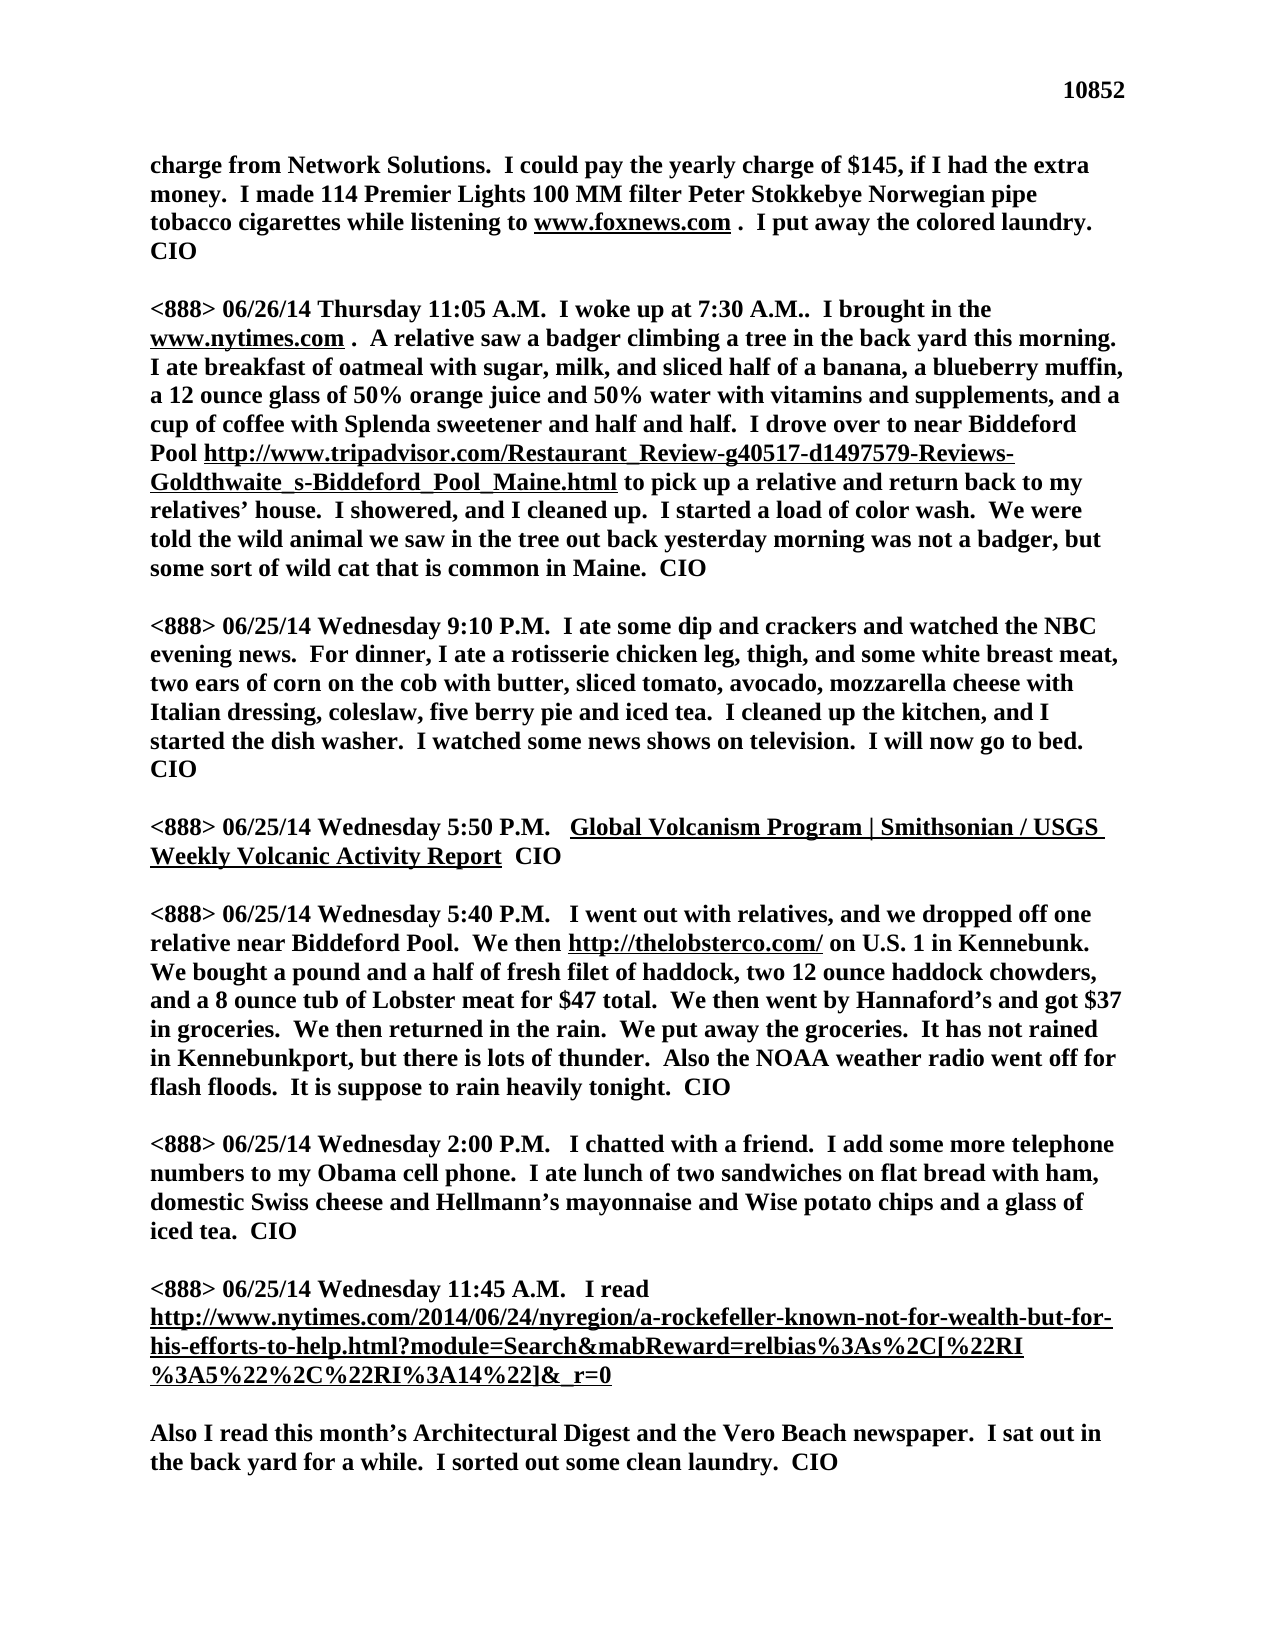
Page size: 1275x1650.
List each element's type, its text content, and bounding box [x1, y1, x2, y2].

text <888> 06/26/14 Thursday 11:05 A.M. I woke up at 7:30 A.M.. I brought in the www.nytimes.com . A relative saw a badger climbing a tree in the back yard this morning. I ate breakfast of oatmeal with sugar, milk, and sliced half of a banana, a blueberry muffin, a 12 ounce glass of 50% orange juice and 50% water with vitamins and supplements, and a cup of coffee with Splenda sweetener and half and half. I drove over to near Biddeford Pool http://www.tripadvisor.com/Restaurant_Review-g40517-d1497579-Reviews-Goldthwaite_s-Biddeford_Pool_Maine.html to pick up a relative and return back to my relatives’ house. I showered, and I cleaned up. I started a load of color wash. We were told the wild animal we saw in the tree out back yesterday morning was not a badger, but some sort of wild cat that is common in Maine. CIO [150, 294, 1125, 582]
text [150, 150, 1125, 265]
text <888> 06/25/14 Wednesday 5:50 P.M. Global Volcanism Program | Smithsonian / USGS Weekly Volcanic Activity Report CIO [150, 812, 1125, 870]
text Also I read this month’s Architectural Digest and the Vero Beach newspaper. I sat out in the back yard for a while. I sorted out some clean laundry. CIO [150, 1418, 1125, 1475]
text <888> 06/25/14 Wednesday 11:45 A.M. I read http://www.nytimes.com/2014/06/24/nyregion/a-rockefeller-known-not-for-wealth-but-for-his-efforts-to-help.html?module=Search&mabReward=relbias%3As%2C[%22RI%3A5%22%2C%22RI%3A14%22]&_r=0 [150, 1274, 1125, 1389]
text <888> 06/25/14 Wednesday 2:00 P.M. I chatted with a friend. I add some more telephone numbers to my Obama cell phone. I ate lunch of two sandwiches on flat bread with ham, domestic Swiss cheese and Hellmann’s mayonnaise and Wise potato chips and a glass of iced tea. CIO [150, 1129, 1125, 1244]
text <888> 06/25/14 Wednesday 9:10 P.M. I ate some dip and crackers and watched the NBC evening news. For dinner, I ate a rotisserie chicken leg, thigh, and some white breast meat, two ears of corn on the cob with butter, sliced tomato, avocado, mozzarella cheese with Italian dressing, coleslaw, five berry pie and iced tea. I cleaned up the kitchen, and I started the dish washer. I watched some news shows on television. I will now go to bed. CIO [150, 611, 1125, 783]
text <888> 06/25/14 Wednesday 5:40 P.M. I went out with relatives, and we dropped off one relative near Biddeford Pool. We then http://thelobsterco.com/ on U.S. 1 in Kennebunk. We bought a pound and a half of fresh filet of haddock, two 12 ounce haddock chowders, and a 8 ounce tub of Lobster meat for $47 total. We then went by Hannaford’s and got $37 in groceries. We then returned in the rain. We put away the groceries. It has not rained in Kennebunkport, but there is lots of thunder. Also the NOAA weather radio went off for flash floods. It is suppose to rain heavily tonight. CIO [150, 899, 1125, 1100]
